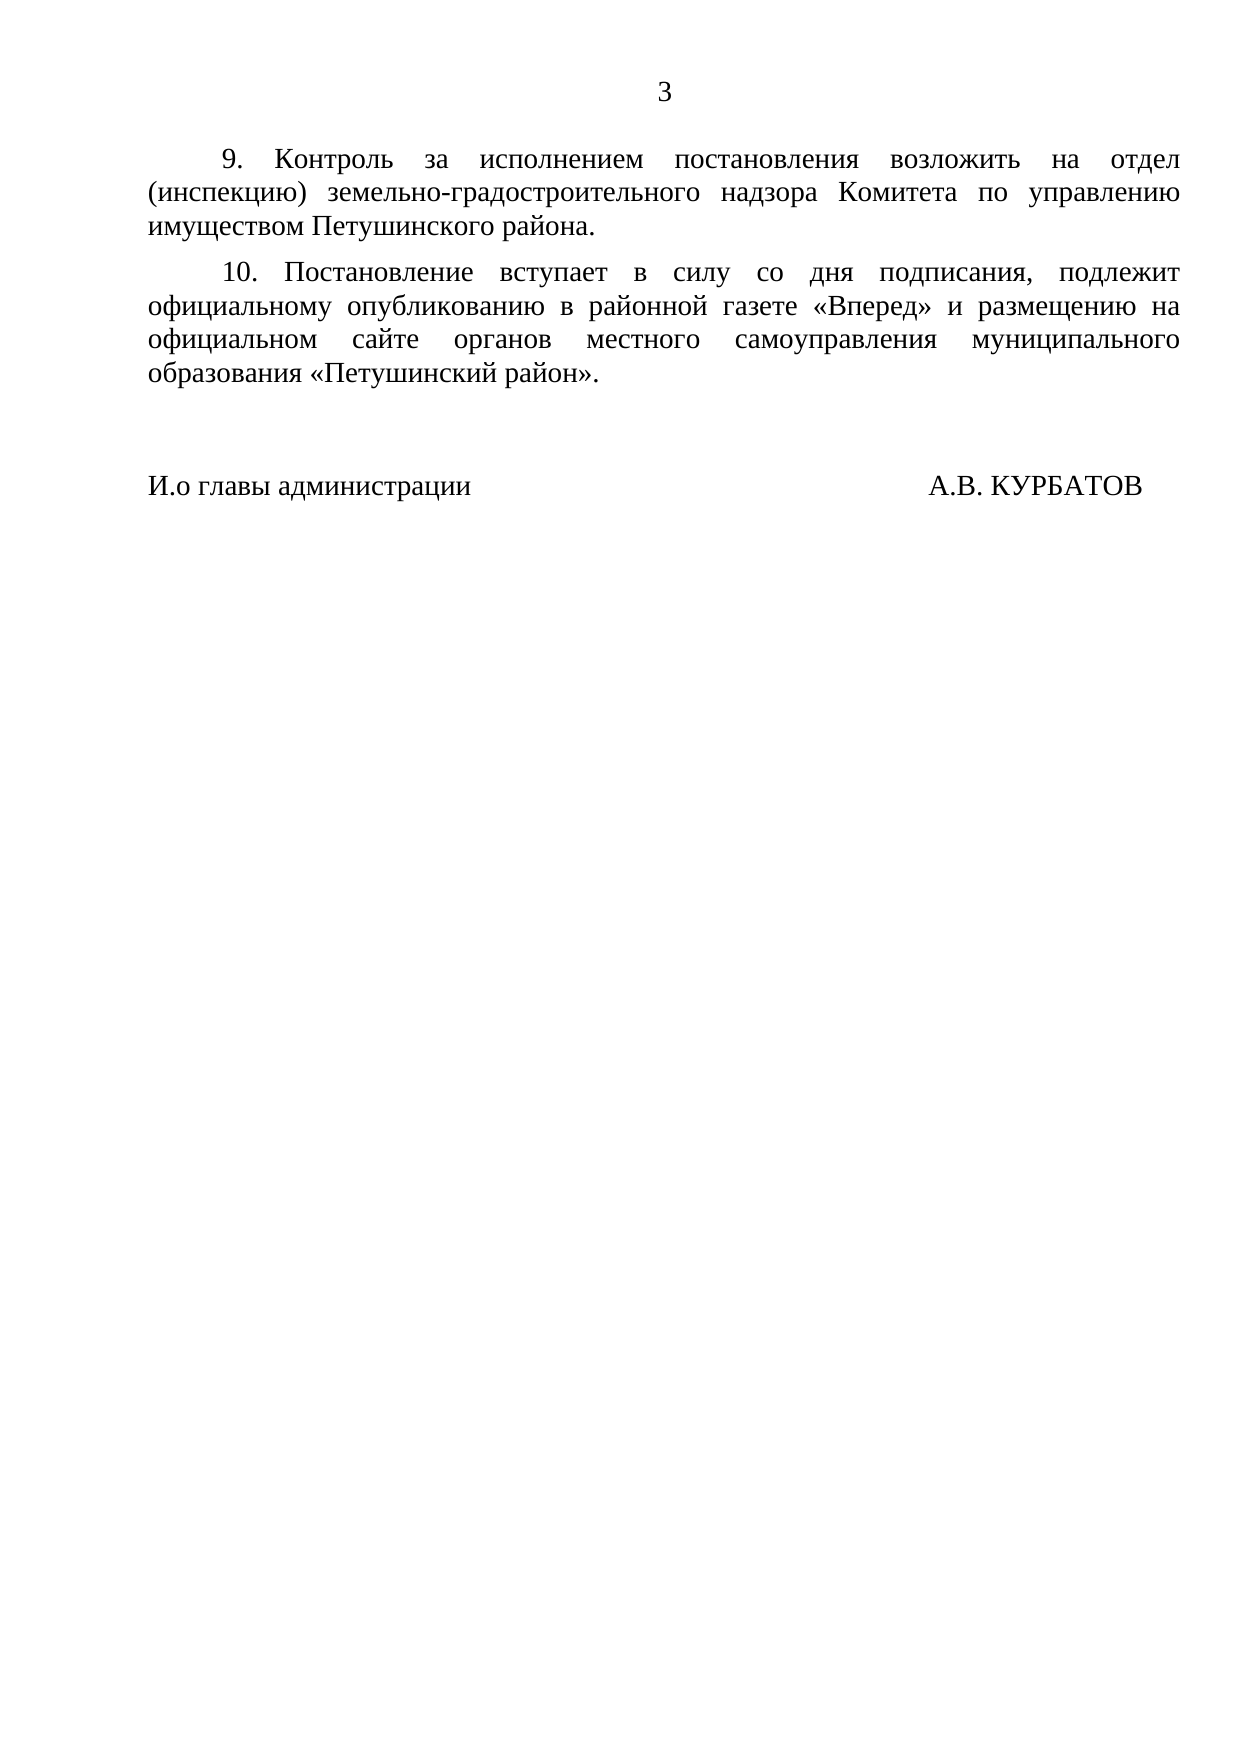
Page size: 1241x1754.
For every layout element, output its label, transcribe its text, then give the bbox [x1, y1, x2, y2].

text 10. Постановление вступает в силу со дня подписания, подлежит официальному опубликованию в районной газете «Вперед» и размещению на официальном сайте органов местного самоуправления муниципального образования «Петушинский район». [148, 254, 1181, 388]
text 9. Контроль за исполнением постановления возложить на отдел (инспекцию) земельно-градостроительного надзора Комитета по управлению имуществом Петушинского района. [148, 141, 1181, 242]
text И.о главы администрации А.В. КУРБАТОВ [148, 468, 1181, 501]
